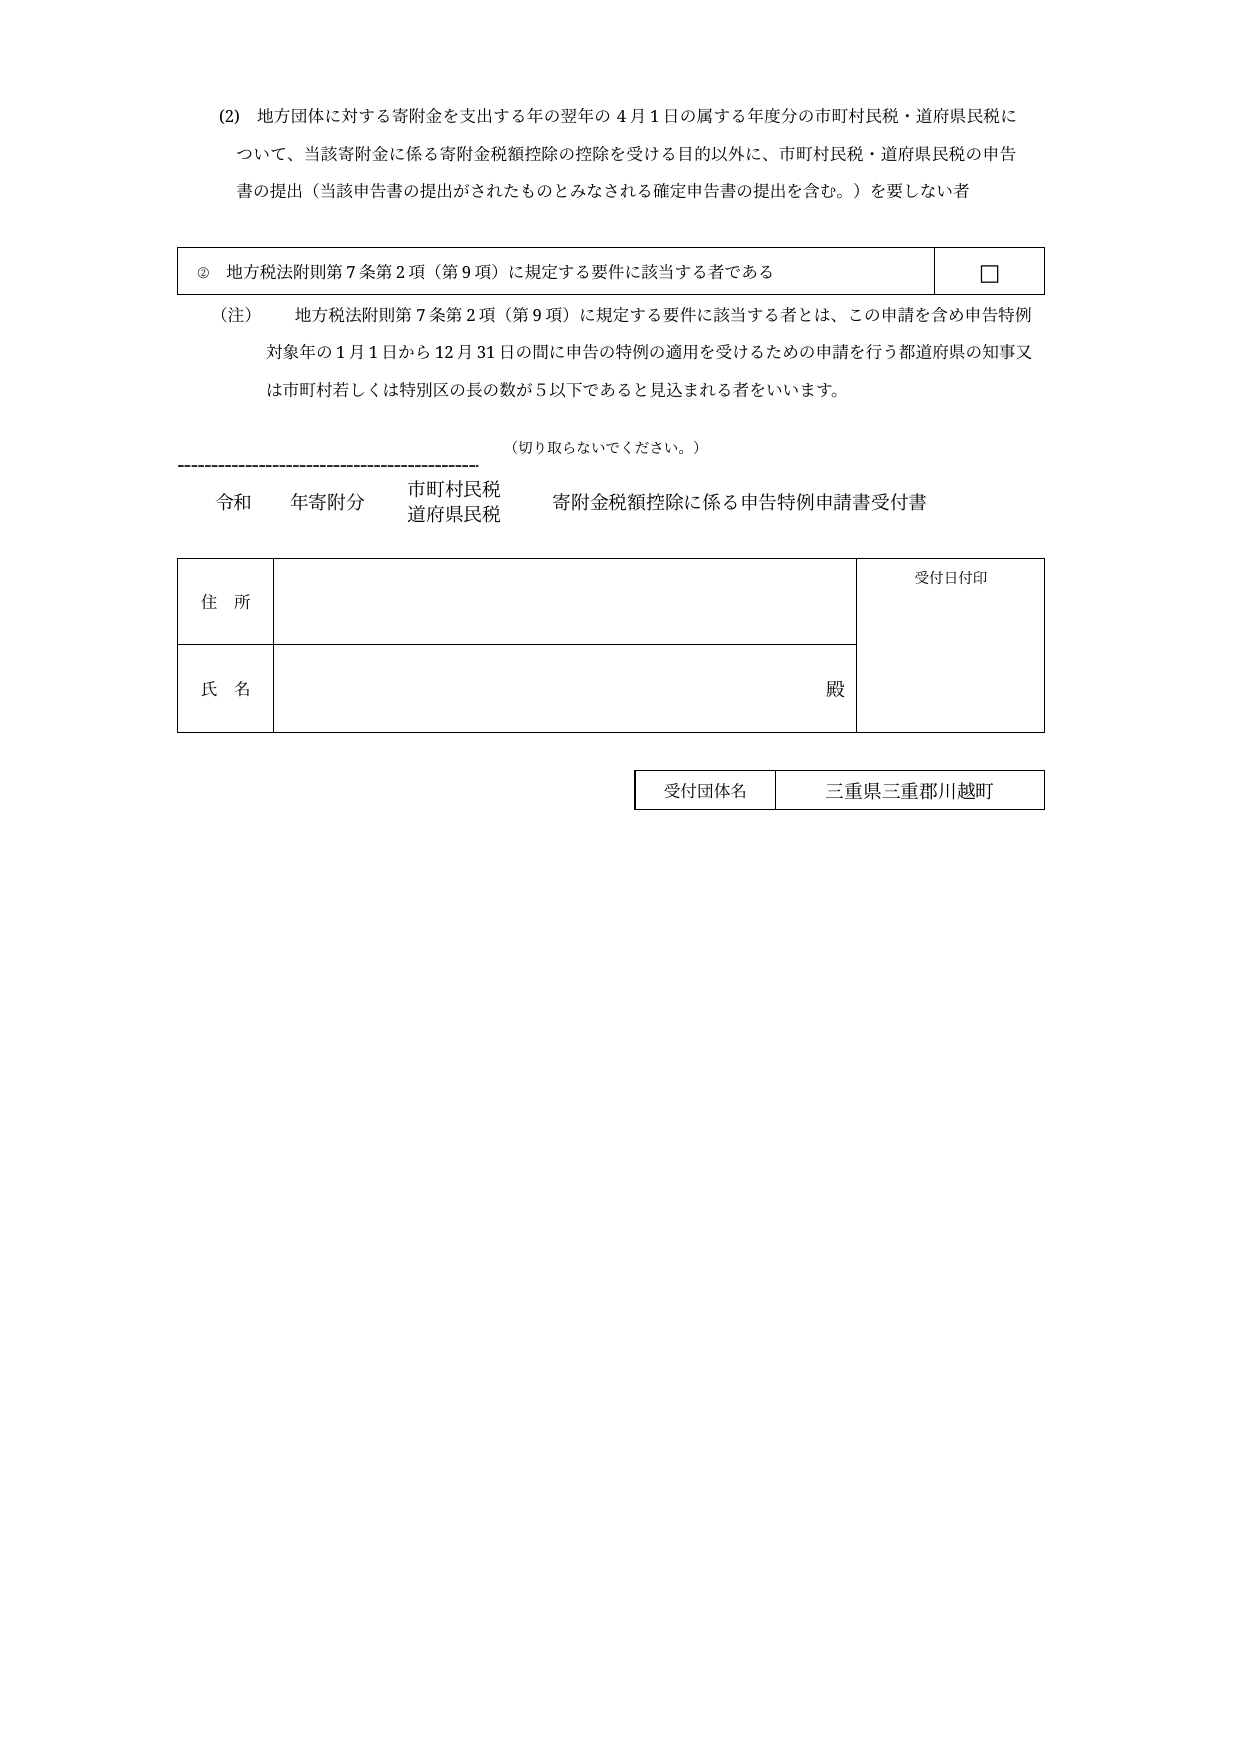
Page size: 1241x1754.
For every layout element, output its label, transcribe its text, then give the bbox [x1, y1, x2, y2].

text ---------------------------------------------------------------------------- [177, 445, 1033, 483]
text (2) 地方団体に対する寄附金を支出する年の翌年の4月1日の属する年度分の市町村民税・道府県民税について、当該寄附金に係る寄附金税額控除の控除を受ける目的以外に、市町村民税・道府県民税の申告書の提出（当該申告書の提出がされたものとみなされる確定申告書の提出を含む。）を要しない者 [219, 97, 1019, 209]
table_header 三重県三重郡川越町 [776, 771, 1044, 809]
table_header □ [935, 248, 1044, 294]
text 令和 年寄附分 寄附金税額控除に係る申告特例申請書受付書 [177, 483, 1033, 520]
table_cell 氏 名 [178, 645, 273, 732]
table_header 受付団体名 [636, 771, 775, 809]
table_header [274, 559, 856, 644]
table_header 受付日付印 [857, 559, 1044, 732]
table_header ② 地方税法附則第7条第2項（第9項）に規定する要件に該当する者である [178, 248, 934, 294]
table_header 住 所 [178, 559, 273, 644]
text （注） 地方税法附則第7条第2項（第9項）に規定する要件に該当する者とは、この申請を含め申告特例対象年の1月1日から12月31日の間に申告の特例の適用を受けるための申請を行う都道府県の知事又は市町村若しくは特別区の長の数が５以下であると見込まれる者をいいます。 [177, 295, 1033, 408]
table_cell 殿 [274, 645, 856, 732]
